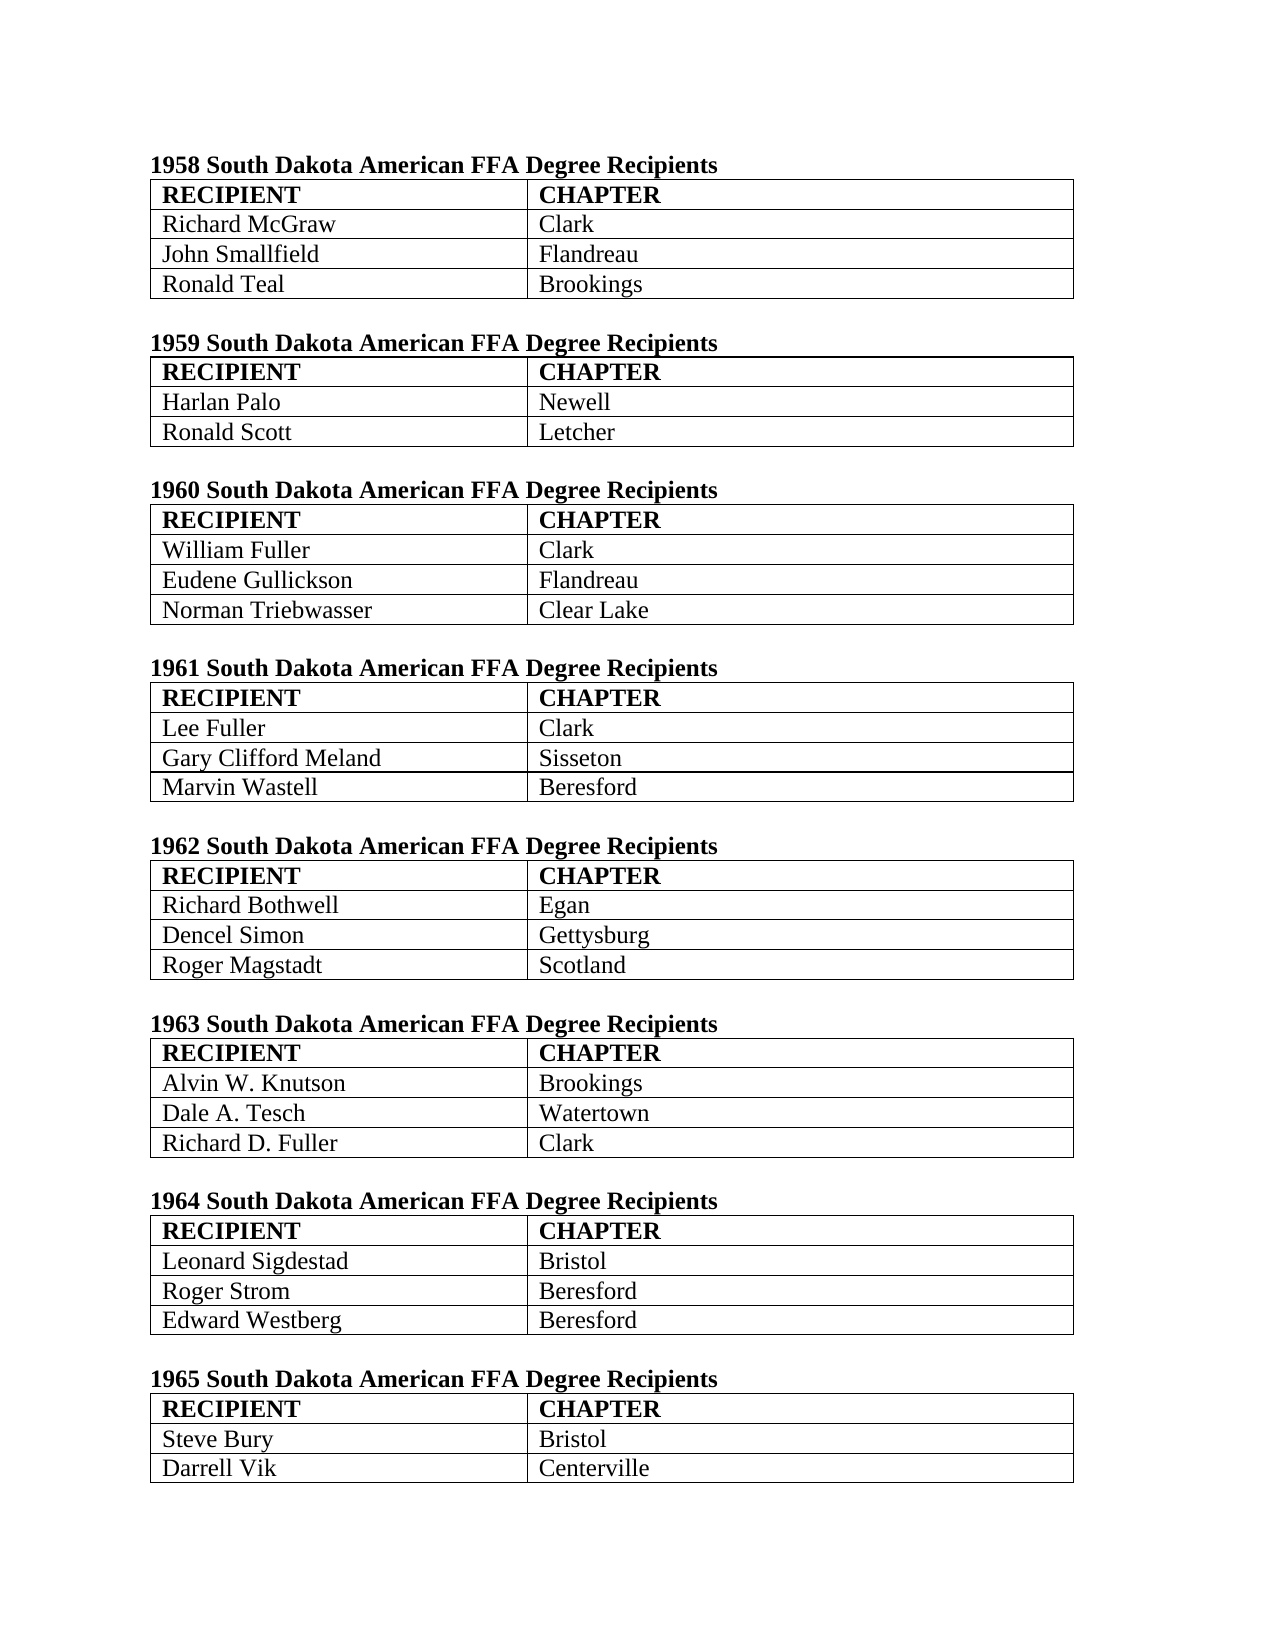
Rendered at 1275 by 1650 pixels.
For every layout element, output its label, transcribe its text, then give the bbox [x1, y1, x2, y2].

table_cell Letcher [528, 417, 1073, 446]
table_cell Flandreau [528, 565, 1073, 594]
table_cell Dencel Simon [151, 920, 527, 949]
table_cell Roger Strom [151, 1276, 527, 1304]
table_header RECIPIENT [151, 358, 527, 386]
table_header CHAPTER [528, 861, 1073, 889]
table_cell Gettysburg [528, 920, 1073, 949]
table_cell Marvin Wastell [151, 773, 527, 801]
table_header RECIPIENT [151, 180, 527, 208]
table_cell Dale A. Tesch [151, 1098, 527, 1127]
subtitle 1965 South Dakota American FFA Degree Recipients [150, 1364, 1125, 1393]
table_header RECIPIENT [151, 1216, 527, 1245]
table_cell Flandreau [528, 239, 1073, 268]
table_cell Beresford [528, 1276, 1073, 1304]
table_cell Clark [528, 210, 1073, 238]
table_cell Scotland [528, 950, 1073, 979]
table_cell Beresford [528, 773, 1073, 801]
table_cell Clark [528, 535, 1073, 564]
subtitle 1964 South Dakota American FFA Degree Recipients [150, 1186, 1125, 1215]
table_cell Centerville [528, 1454, 1073, 1482]
table_cell Richard D. Fuller [151, 1128, 527, 1157]
table_cell Watertown [528, 1098, 1073, 1127]
table_cell Harlan Palo [151, 387, 527, 416]
table_cell William Fuller [151, 535, 527, 564]
table_cell Beresford [528, 1306, 1073, 1334]
table_header CHAPTER [528, 180, 1073, 208]
table_header CHAPTER [528, 1216, 1073, 1245]
table_cell Bristol [528, 1246, 1073, 1275]
table_cell Norman Triebwasser [151, 595, 527, 623]
table_cell Clark [528, 1128, 1073, 1157]
subtitle 1961 South Dakota American FFA Degree Recipients [150, 653, 1125, 682]
table_cell Alvin W. Knutson [151, 1068, 527, 1097]
table_cell Roger Magstadt [151, 950, 527, 979]
table_header RECIPIENT [151, 683, 527, 712]
table_header RECIPIENT [151, 1394, 527, 1423]
table_cell Clear Lake [528, 595, 1073, 623]
table_header RECIPIENT [151, 1039, 527, 1067]
table_cell Darrell Vik [151, 1454, 527, 1482]
table_cell John Smallfield [151, 239, 527, 268]
table_cell Leonard Sigdestad [151, 1246, 527, 1275]
subtitle 1962 South Dakota American FFA Degree Recipients [150, 831, 1125, 860]
table_cell Bristol [528, 1424, 1073, 1452]
table_cell Richard Bothwell [151, 891, 527, 919]
table_header CHAPTER [528, 683, 1073, 712]
table_cell Ronald Teal [151, 269, 527, 298]
table_cell Brookings [528, 1068, 1073, 1097]
subtitle 1963 South Dakota American FFA Degree Recipients [150, 1009, 1125, 1037]
subtitle 1958 South Dakota American FFA Degree Recipients [150, 150, 1125, 179]
table_cell Gary Clifford Meland [151, 743, 527, 771]
table_cell Edward Westberg [151, 1306, 527, 1334]
table_cell Sisseton [528, 743, 1073, 771]
table_cell Brookings [528, 269, 1073, 298]
table_header RECIPIENT [151, 861, 527, 889]
table_header CHAPTER [528, 358, 1073, 386]
subtitle 1960 South Dakota American FFA Degree Recipients [150, 476, 1125, 504]
subtitle 1959 South Dakota American FFA Degree Recipients [150, 328, 1125, 356]
table_header CHAPTER [528, 1039, 1073, 1067]
table_header RECIPIENT [151, 505, 527, 534]
table_cell Newell [528, 387, 1073, 416]
table_cell Egan [528, 891, 1073, 919]
table_cell Clark [528, 713, 1073, 742]
table_header CHAPTER [528, 505, 1073, 534]
table_header CHAPTER [528, 1394, 1073, 1423]
table_cell Lee Fuller [151, 713, 527, 742]
table_cell Ronald Scott [151, 417, 527, 446]
table_cell Eudene Gullickson [151, 565, 527, 594]
table_cell Richard McGraw [151, 210, 527, 238]
table_cell Steve Bury [151, 1424, 527, 1452]
